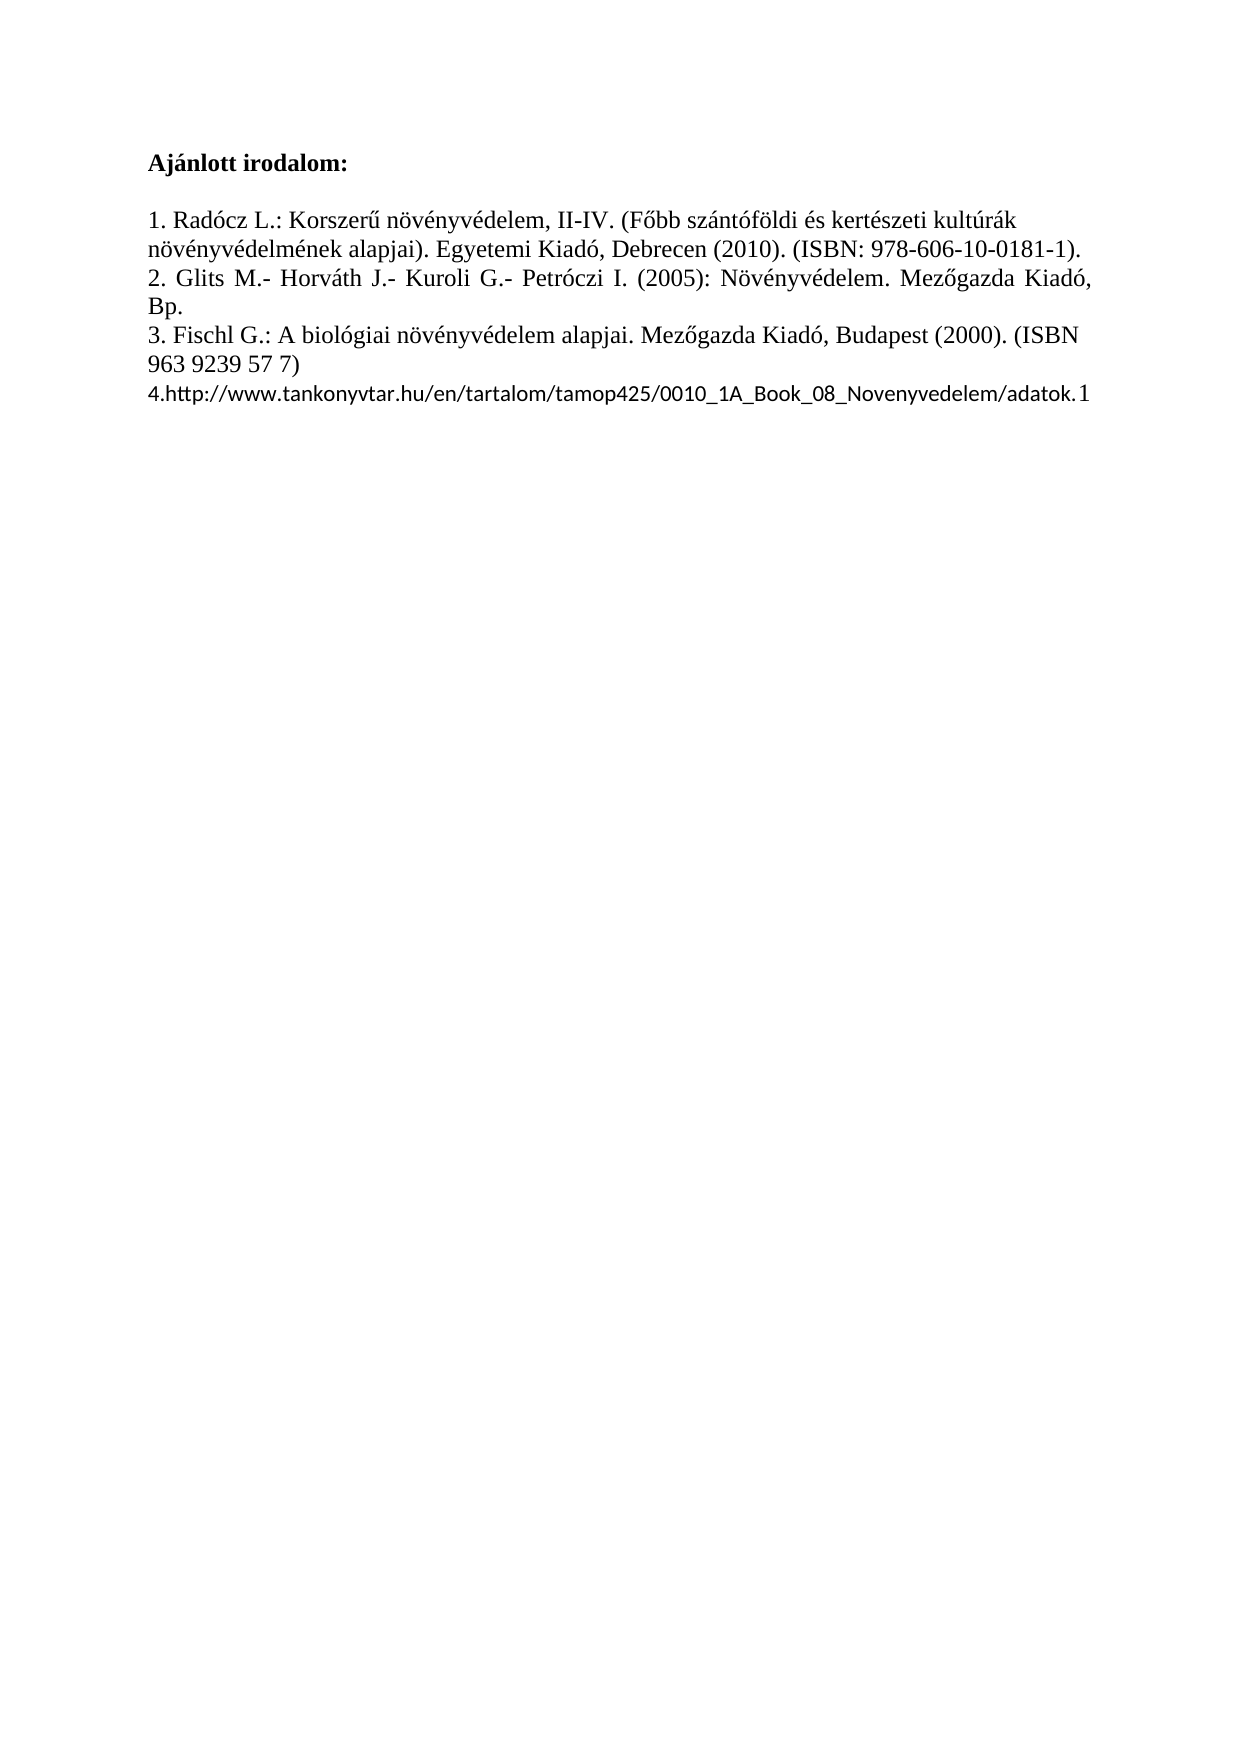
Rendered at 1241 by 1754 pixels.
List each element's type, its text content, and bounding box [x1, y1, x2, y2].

text Ajánlott irodalom: [148, 148, 1093, 176]
text 4.http://www.tankonyvtar.hu/en/tartalom/tamop425/0010_1A_Book_08_Novenyvedelem/adatok.1 [148, 378, 1093, 407]
text 3. Fischl G.: A biológiai növényvédelem alapjai. Mezőgazda Kiadó, Budapest (2000). (ISBN 963 9239 57 7) [148, 320, 1093, 378]
text 2. Glits M.- Horváth J.- Kuroli G.- Petróczi I. (2005): Növényvédelem. Mezőgazda Kiadó, Bp. [148, 263, 1093, 320]
text 1. Radócz L.: Korszerű növényvédelem, II-IV. (Főbb szántóföldi és kertészeti kultúrák növényvédelmének alapjai). Egyetemi Kiadó, Debrecen (2010). (ISBN: 978-606-10-0181-1). [148, 205, 1093, 263]
